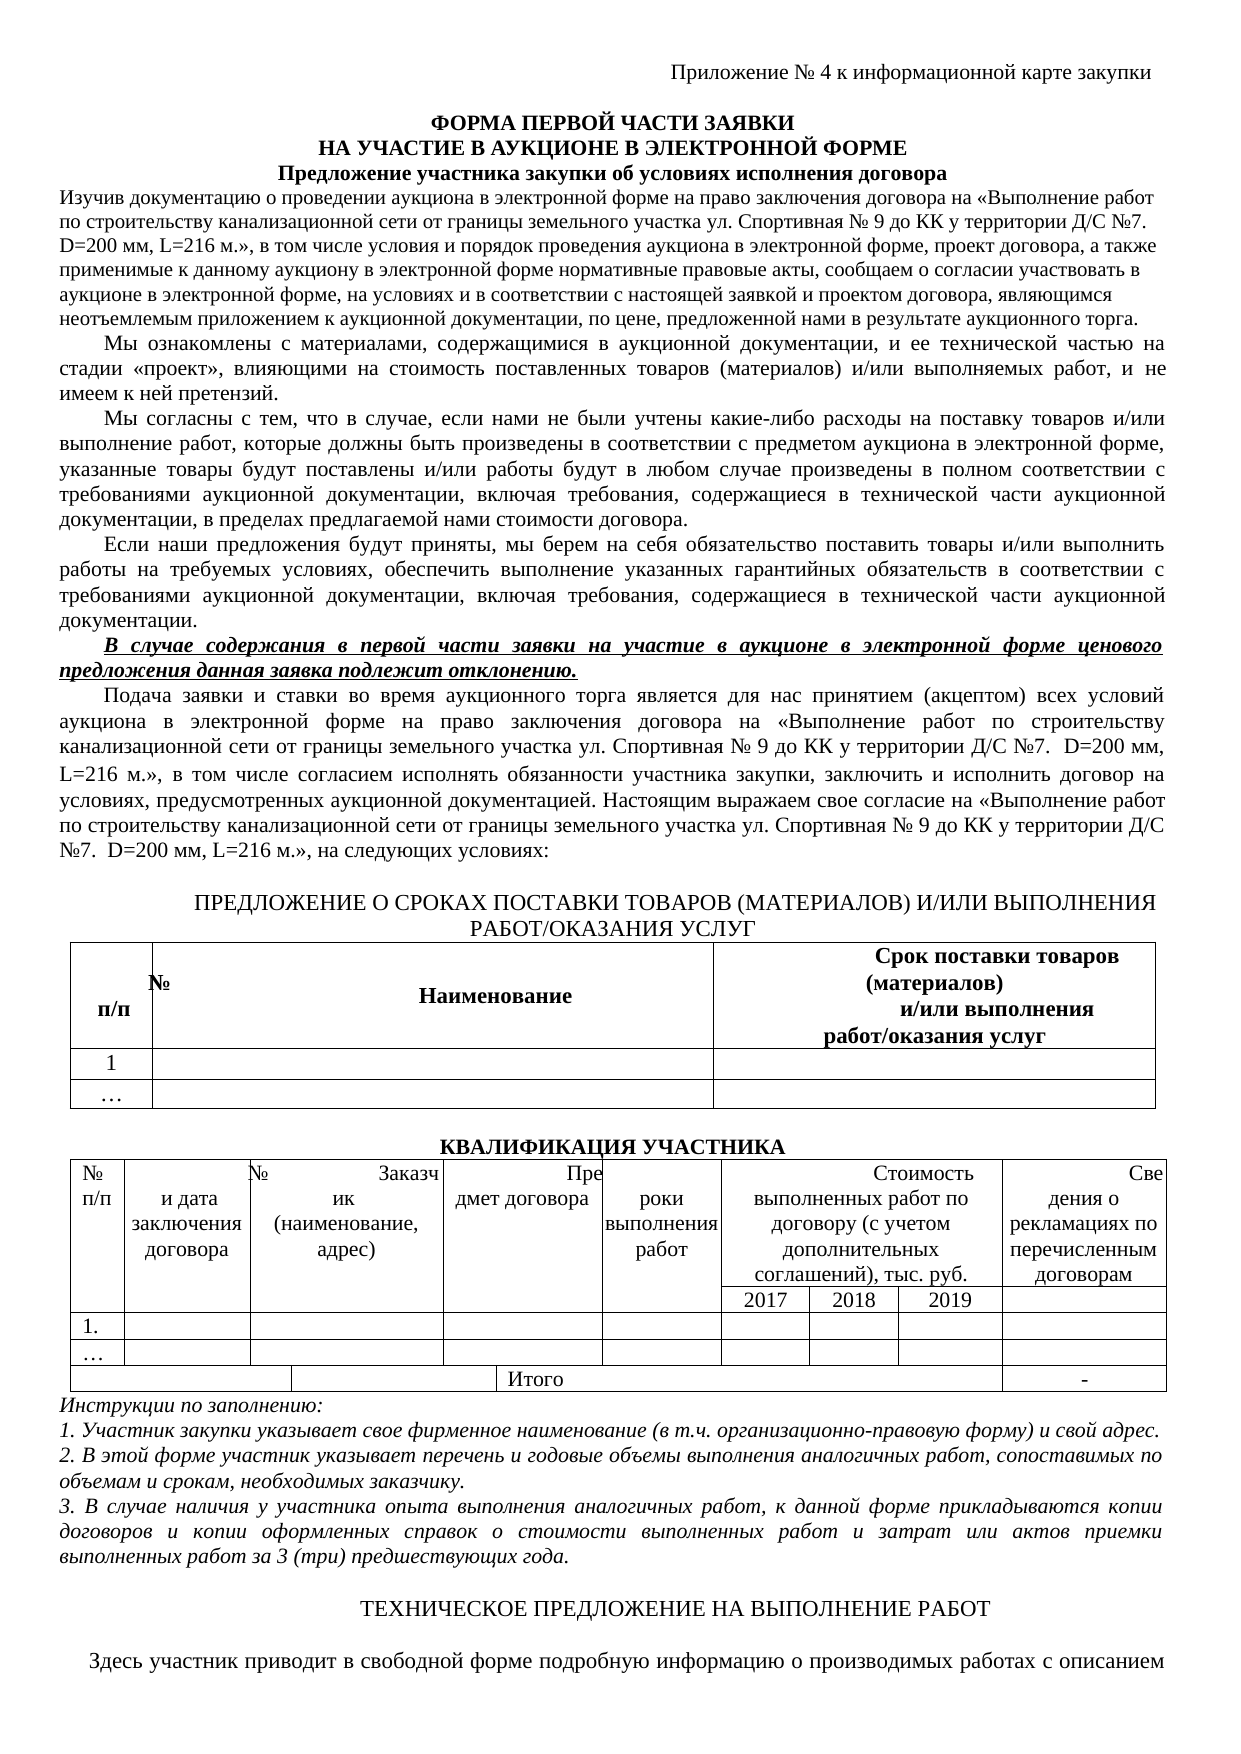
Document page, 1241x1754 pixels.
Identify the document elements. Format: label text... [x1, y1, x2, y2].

table_cell [444, 1313, 602, 1338]
table_cell [810, 1313, 898, 1338]
text КВАЛИФИКАЦИЯ УЧАСТНИКА [59, 1134, 1166, 1159]
text В случае содержания в первой части заявки на участие в аукционе в электронной форме ценового предложения данная заявка подлежит отклонению. [59, 632, 1166, 682]
table_cell [153, 1049, 713, 1079]
table_header Срок поставки товаров (материалов) и/или выполнения работ/оказания услуг [714, 943, 1155, 1048]
table_cell [153, 1080, 713, 1107]
text Подача заявки и ставки во время аукционного торга является для нас принятием (акцептом) всех условий аукциона в электронной форме на право заключения договора на «Выполнение работ по строительству канализационной сети от границы земельного участка ул. Спортивная № 9 до КК у территории Д/С №7. D=200 мм, L=216 м.», в том числе согласием исполнять обязанности участника закупки, заключить и исполнить договор на условиях, предусмотренных аукционной документацией. Настоящим выражаем свое согласие на «Выполнение работ по строительству канализационной сети от границы земельного участка ул. Спортивная № 9 до КК у территории Д/С №7. D=200 мм, L=216 м.», на следующих условиях: [59, 682, 1166, 862]
table_cell Итого [497, 1366, 1002, 1391]
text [59, 1647, 1166, 1674]
text ФОРМА ПЕРВОЙ ЧАСТИ ЗАЯВКИ [59, 109, 1166, 135]
table_cell [899, 1313, 1002, 1338]
table_cell [810, 1340, 898, 1365]
table_header № и дата заключения договора [125, 1160, 250, 1312]
table_header Заказчик (наименование, адрес) [251, 1160, 443, 1312]
table_cell … [71, 1340, 124, 1365]
table_cell [722, 1313, 809, 1338]
table_cell 1. [71, 1313, 124, 1338]
text Инструкции по заполнению: [59, 1392, 1166, 1417]
table_cell [1003, 1287, 1166, 1312]
table_header Сведения о рекламациях по перечисленным договорам [1003, 1160, 1166, 1286]
text Мы согласны с тем, что в случае, если нами не были учтены какие-либо расходы на поставку товаров и/или выполнение работ, которые должны быть произведены в соответствии с предметом аукциона в электронной форме, указанные товары будут поставлены и/или работы будут в любом случае произведены в полном соответствии с требованиями аукционной документации, включая требования, содержащиеся в технической части аукционной документации, в пределах предлагаемой нами стоимости договора. [59, 405, 1166, 531]
table_cell [251, 1340, 443, 1365]
text Изучив документацию о проведении аукциона в электронной форме на право заключения договора на «Выполнение работ по строительству канализационной сети от границы земельного участка ул. Спортивная № 9 до КК у территории Д/С №7. D=200 мм, L=216 м.», в том числе условия и порядок проведения аукциона в электронной форме, проект договора, а также применимые к данному аукциону в электронной форме нормативные правовые акты, сообщаем о согласии участвовать в аукционе в электронной форме, на условиях и в соответствии с настоящей заявкой и проектом договора, являющимся неотъемлемым приложением к аукционной документации, по цене, предложенной нами в результате аукционного торга. [59, 185, 1166, 329]
table_cell [251, 1313, 443, 1338]
text Приложение № 4 к информационной карте закупки [134, 59, 1152, 84]
text НА УЧАСТИЕ В АУКЦИОНЕ В ЭЛЕКТРОННОЙ ФОРМЕ [59, 135, 1166, 160]
table_cell [292, 1366, 496, 1391]
table_cell [125, 1313, 250, 1338]
table_cell [444, 1340, 602, 1365]
text Если наши предложения будут приняты, мы берем на себя обязательство поставить товары и/или выполнить работы на требуемых условиях, обеспечить выполнение указанных гарантийных обязательств в соответствии с требованиями аукционной документации, включая требования, содержащиеся в технической части аукционной документации. [59, 531, 1166, 632]
table_cell [722, 1340, 809, 1365]
text 1. Участник закупки указывает свое фирменное наименование (в т.ч. организационно-правовую форму) и свой адрес. [59, 1417, 1166, 1442]
table_cell … [71, 1080, 152, 1107]
table_cell [714, 1080, 1155, 1107]
table_header Наименование [153, 943, 713, 1048]
table_header Предмет договора [444, 1160, 602, 1312]
table_cell [603, 1313, 721, 1338]
text 2. В этой форме участник указывает перечень и годовые объемы выполнения аналогичных работ, сопоставимых по объемам и срокам, необходимых заказчику. [59, 1442, 1166, 1493]
table_cell - [1003, 1366, 1166, 1391]
table_cell 2018 [810, 1287, 898, 1312]
table_cell 1 [71, 1049, 152, 1079]
text ПРЕДЛОЖЕНИЕ О Сроках поставки товаров (МАТЕРИАЛОВ) и/или выполнения работ/ОКАЗАНИЯ УСЛУГ [59, 889, 1166, 942]
table_cell 2017 [722, 1287, 809, 1312]
table_cell [125, 1340, 250, 1365]
table_header Сроки выполнения работ [603, 1160, 721, 1312]
table_cell [899, 1340, 1002, 1365]
table_cell 2019 [899, 1287, 1002, 1312]
table_header Стоимость выполненных работ по договору (с учетом дополнительных соглашений), тыс. руб. [722, 1160, 1002, 1286]
text ТЕХНИЧЕСКОЕ ПРЕДЛОЖЕНИЕ НА ВЫПОЛНЕНИЕ РАБОТ [59, 1595, 1166, 1621]
table_cell [714, 1049, 1155, 1079]
text Мы ознакомлены с материалами, содержащимися в аукционной документации, и ее технической частью на стадии «проект», влияющими на стоимость поставленных товаров (материалов) и/или выполняемых работ, и не имеем к ней претензий. [59, 329, 1166, 405]
table_cell [71, 1366, 291, 1391]
table_cell [1003, 1340, 1166, 1365]
table_header № п/п [71, 943, 152, 1048]
text 3. В случае наличия у участника опыта выполнения аналогичных работ, к данной форме прикладываются копии договоров и копии оформленных справок о стоимости выполненных работ и затрат или актов приемки выполненных работ за 3 (три) предшествующих года. [59, 1493, 1166, 1568]
table_header № п/п [71, 1160, 124, 1312]
table_cell [603, 1340, 721, 1365]
table_cell [1003, 1313, 1166, 1338]
text Предложение участника закупки об условиях исполнения договора [59, 160, 1166, 185]
